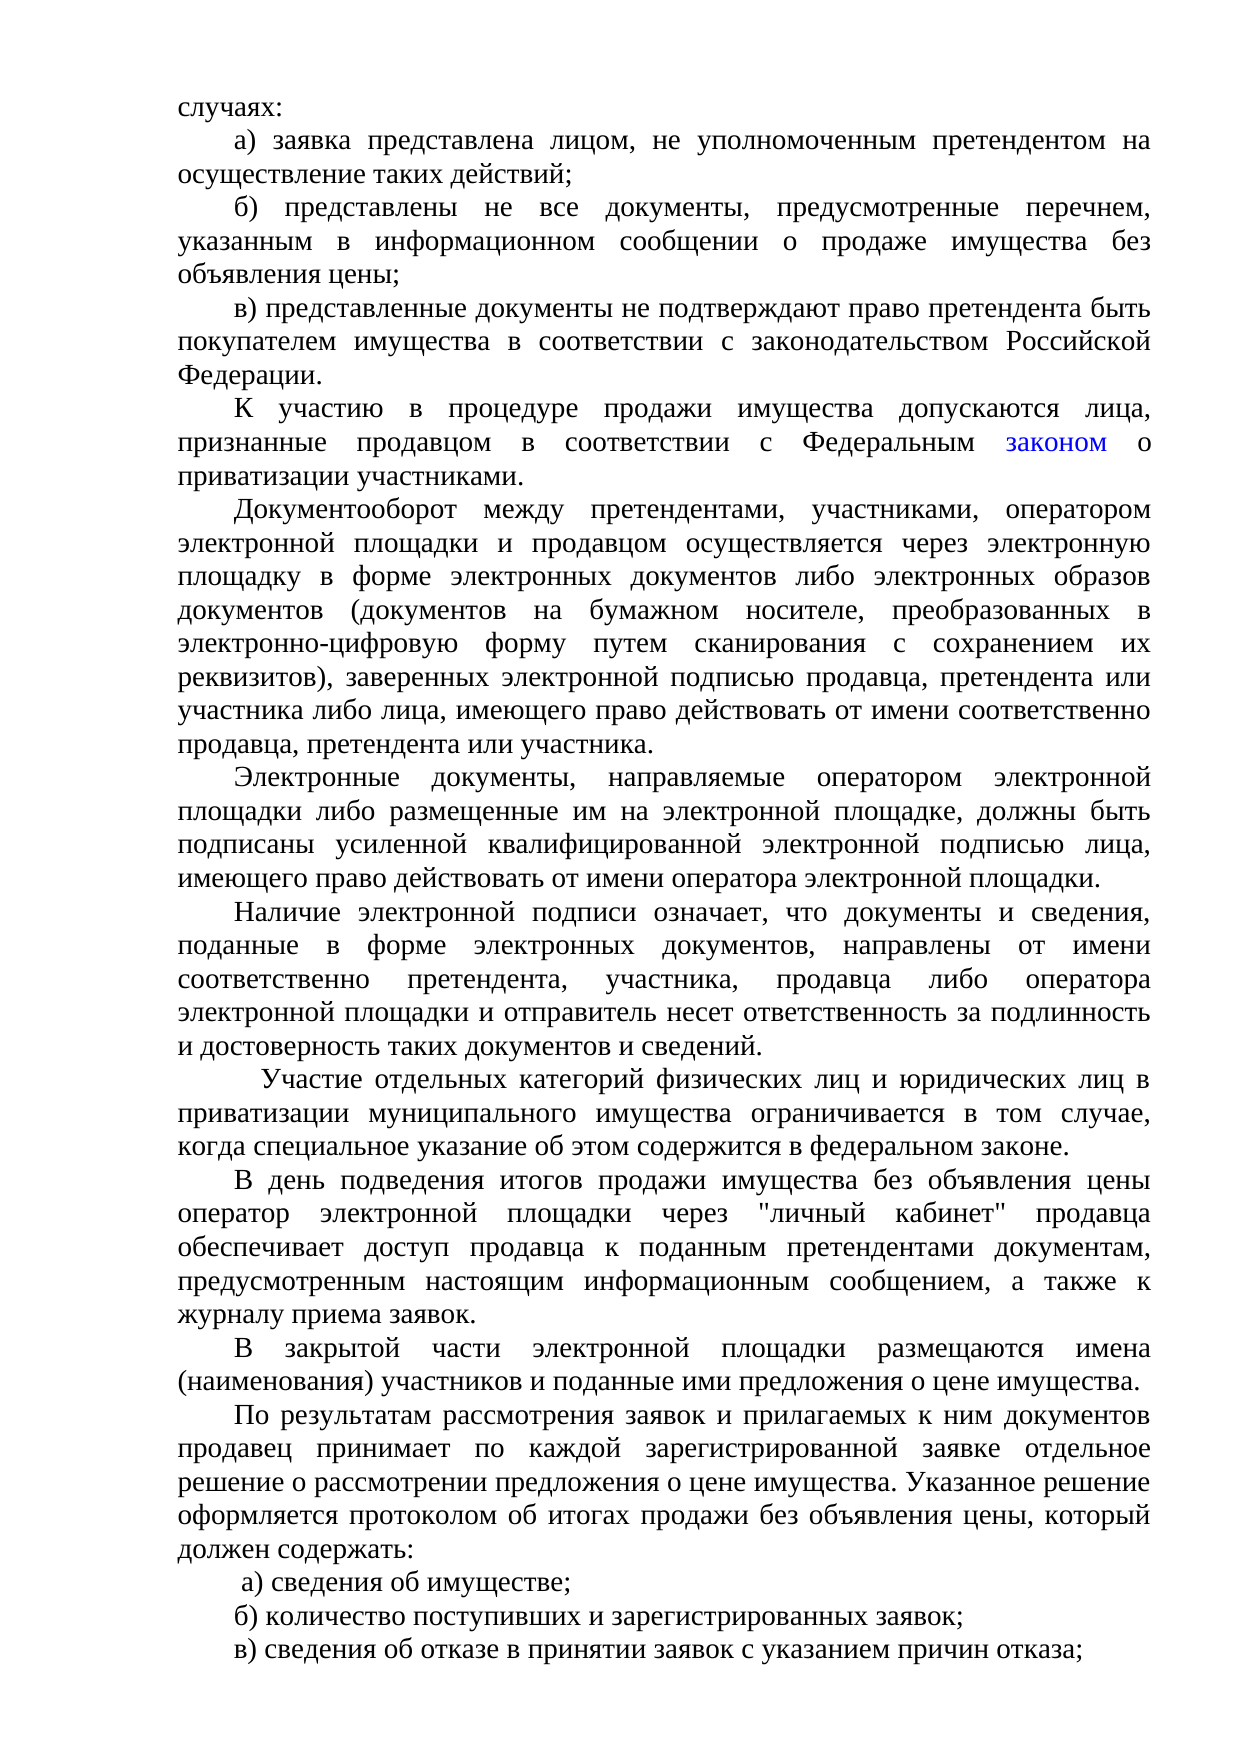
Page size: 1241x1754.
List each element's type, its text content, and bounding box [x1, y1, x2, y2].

text в) представленные документы не подтверждают право претендента быть покупателем имущества в соответствии с законодательством Российской Федерации. [177, 290, 1152, 391]
text а) сведения об имуществе; [177, 1564, 1152, 1598]
text По результатам рассмотрения заявок и прилагаемых к ним документов продавец принимает по каждой зарегистрированной заявке отдельное решение о рассмотрении предложения о цене имущества. Указанное решение оформляется протоколом об итогах продажи без объявления цены, который должен содержать: [177, 1397, 1152, 1564]
text В закрытой части электронной площадки размещаются имена (наименования) участников и поданные ими предложения о цене имущества. [177, 1330, 1152, 1397]
text б) количество поступивших и зарегистрированных заявок; [177, 1598, 1152, 1632]
text К участию в процедуре продажи имущества допускаются лица, признанные продавцом в соответствии с Федеральным законом о приватизации участниками. [177, 391, 1152, 491]
text в) сведения об отказе в принятии заявок с указанием причин отказа; [177, 1632, 1152, 1665]
text Электронные документы, направляемые оператором электронной площадки либо размещенные им на электронной площадке, должны быть подписаны усиленной квалифицированной электронной подписью лица, имеющего право действовать от имени оператора электронной площадки. [177, 759, 1152, 894]
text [177, 89, 1152, 122]
text Документооборот между претендентами, участниками, оператором электронной площадки и продавцом осуществляется через электронную площадку в форме электронных документов либо электронных образов документов (документов на бумажном носителе, преобразованных в электронно-цифровую форму путем сканирования с сохранением их реквизитов), заверенных электронной подписью продавца, претендента или участника либо лица, имеющего право действовать от имени соответственно продавца, претендента или участника. [177, 491, 1152, 759]
text В день подведения итогов продажи имущества без объявления цены оператор электронной площадки через "личный кабинет" продавца обеспечивает доступ продавца к поданным претендентами документам, предусмотренным настоящим информационным сообщением, а также к журналу приема заявок. [177, 1162, 1152, 1330]
text а) заявка представлена лицом, не уполномоченным претендентом на осуществление таких действий; [177, 122, 1152, 189]
text б) представлены не все документы, предусмотренные перечнем, указанным в информационном сообщении о продаже имущества без объявления цены; [177, 189, 1152, 290]
text Участие отдельных категорий физических лиц и юридических лиц в приватизации муниципального имущества ограничивается в том случае, когда специальное указание об этом содержится в федеральном законе. [177, 1061, 1152, 1162]
text Наличие электронной подписи означает, что документы и сведения, поданные в форме электронных документов, направлены от имени соответственно претендента, участника, продавца либо оператора электронной площадки и отправитель несет ответственность за подлинность и достоверность таких документов и сведений. [177, 894, 1152, 1061]
